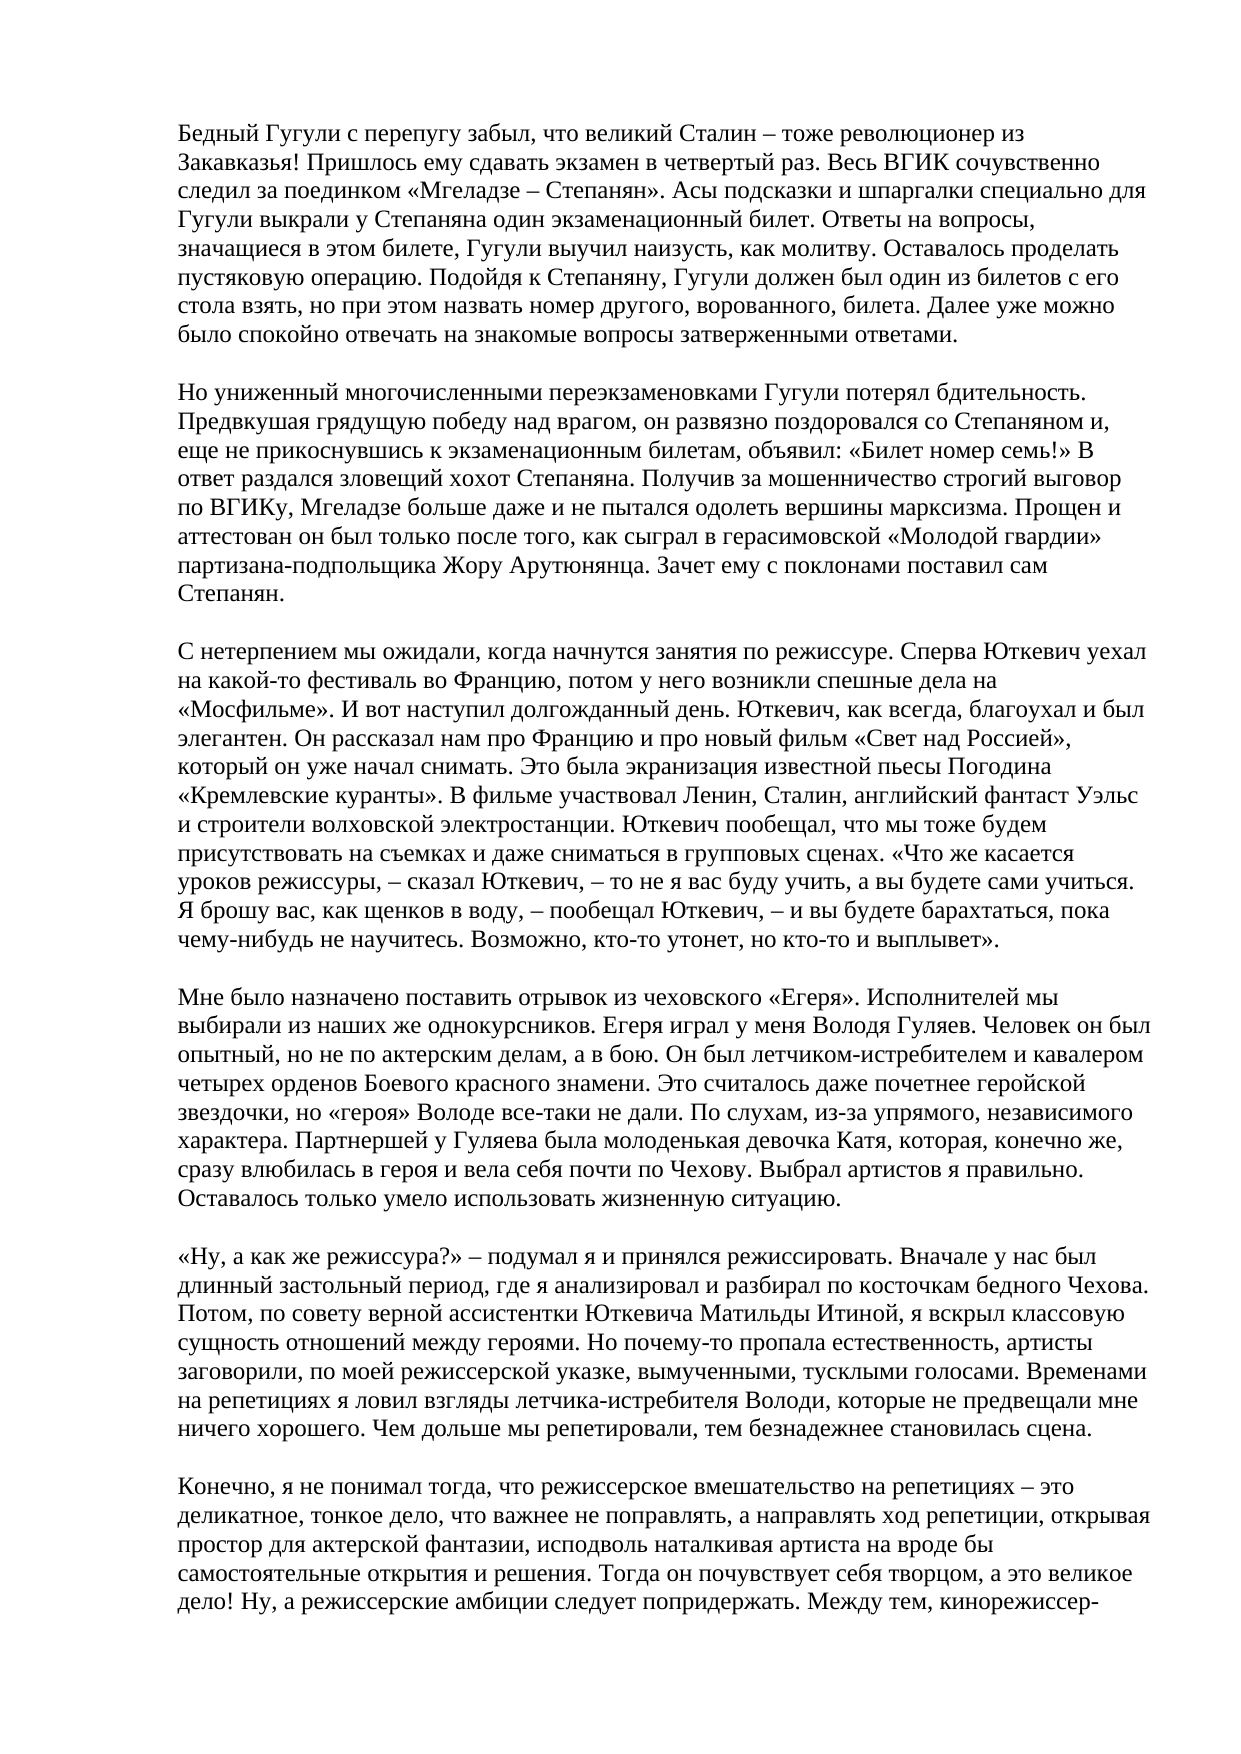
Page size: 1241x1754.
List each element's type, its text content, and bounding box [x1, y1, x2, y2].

text С нетерпением мы ожидали, когда начнутся занятия по режиссуре. Сперва Юткевич уехал на какой-то фестиваль во Францию, потом у него возникли спешные дела на «Мосфильме». И вот наступил долгожданный день. Юткевич, как всегда, благоухал и был элегантен. Он рассказал нам про Францию и про новый фильм «Свет над Россией», который он уже начал снимать. Это была экранизация известной пьесы Погодина «Кремлевские куранты». В фильме участвовал Ленин, Сталин, английский фантаст Уэльс и строители волховской электростанции. Юткевич пообещал, что мы тоже будем присутствовать на съемках и даже сниматься в групповых сценах. «Что же касается уроков режиссуры, – сказал Юткевич, – то не я вас буду учить, а вы будете сами учиться. Я брошу вас, как щенков в воду, – пообещал Юткевич, – и вы будете барахтаться, пока чему-нибудь не научитесь. Возможно, кто-то утонет, но кто-то и выплывет». [177, 636, 1152, 953]
text Бедный Гугули с перепугу забыл, что великий Сталин – тоже революционер из Закавказья! Пришлось ему сдавать экзамен в четвертый раз. Весь ВГИК сочувственно следил за поединком «Мгеладзе – Степанян». Асы подсказки и шпаргалки специально для Гугули выкрали у Степаняна один экзаменационный билет. Ответы на вопросы, значащиеся в этом билете, Гугули выучил наизусть, как молитву. Оставалось проделать пустяковую операцию. Подойдя к Степаняну, Гугули должен был один из билетов с его стола взять, но при этом назвать номер другого, ворованного, билета. Далее уже можно было спокойно отвечать на знакомые вопросы затверженными ответами. [177, 118, 1152, 348]
text Но униженный многочисленными переэкзаменовками Гугули потерял бдительность. Предвкушая грядущую победу над врагом, он развязно поздоровался со Степаняном и, еще не прикоснувшись к экзаменационным билетам, объявил: «Билет номер семь!» В ответ раздался зловещий хохот Степаняна. Получив за мошенничество строгий выговор по ВГИКу, Мгеладзе больше даже и не пытался одолеть вершины марксизма. Прощен и аттестован он был только после того, как сыграл в герасимовской «Молодой гвардии» партизана-подпольщика Жору Арутюнянца. Зачет ему с поклонами поставил сам Степанян. [177, 377, 1152, 607]
text Мне было назначено поставить отрывок из чеховского «Егеря». Исполнителей мы выбирали из наших же однокурсников. Егеря играл у меня Володя Гуляев. Человек он был опытный, но не по актерским делам, а в бою. Он был летчиком-истребителем и кавалером четырех орденов Боевого красного знамени. Это считалось даже почетнее геройской звездочки, но «героя» Володе все-таки не дали. По слухам, из-за упрямого, независимого характера. Партнершей у Гуляева была молоденькая девочка Катя, которая, конечно же, сразу влюбилась в героя и вела себя почти по Чехову. Выбрал артистов я правильно. Оставалось только умело использовать жизненную ситуацию. [177, 982, 1152, 1212]
text «Ну, а как же режиссура?» – подумал я и принялся режиссировать. Вначале у нас был длинный застольный период, где я анализировал и разбирал по косточкам бедного Чехова. Потом, по совету верной ассистентки Юткевича Матильды Итиной, я вскрыл классовую сущность отношений между героями. Но почему-то пропала естественность, артисты заговорили, по моей режиссерской указке, вымученными, тусклыми голосами. Временами на репетициях я ловил взгляды летчика-истребителя Володи, которые не предвещали мне ничего хорошего. Чем дольше мы репетировали, тем безнадежнее становилась сцена. [177, 1241, 1152, 1442]
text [177, 1471, 1152, 1615]
